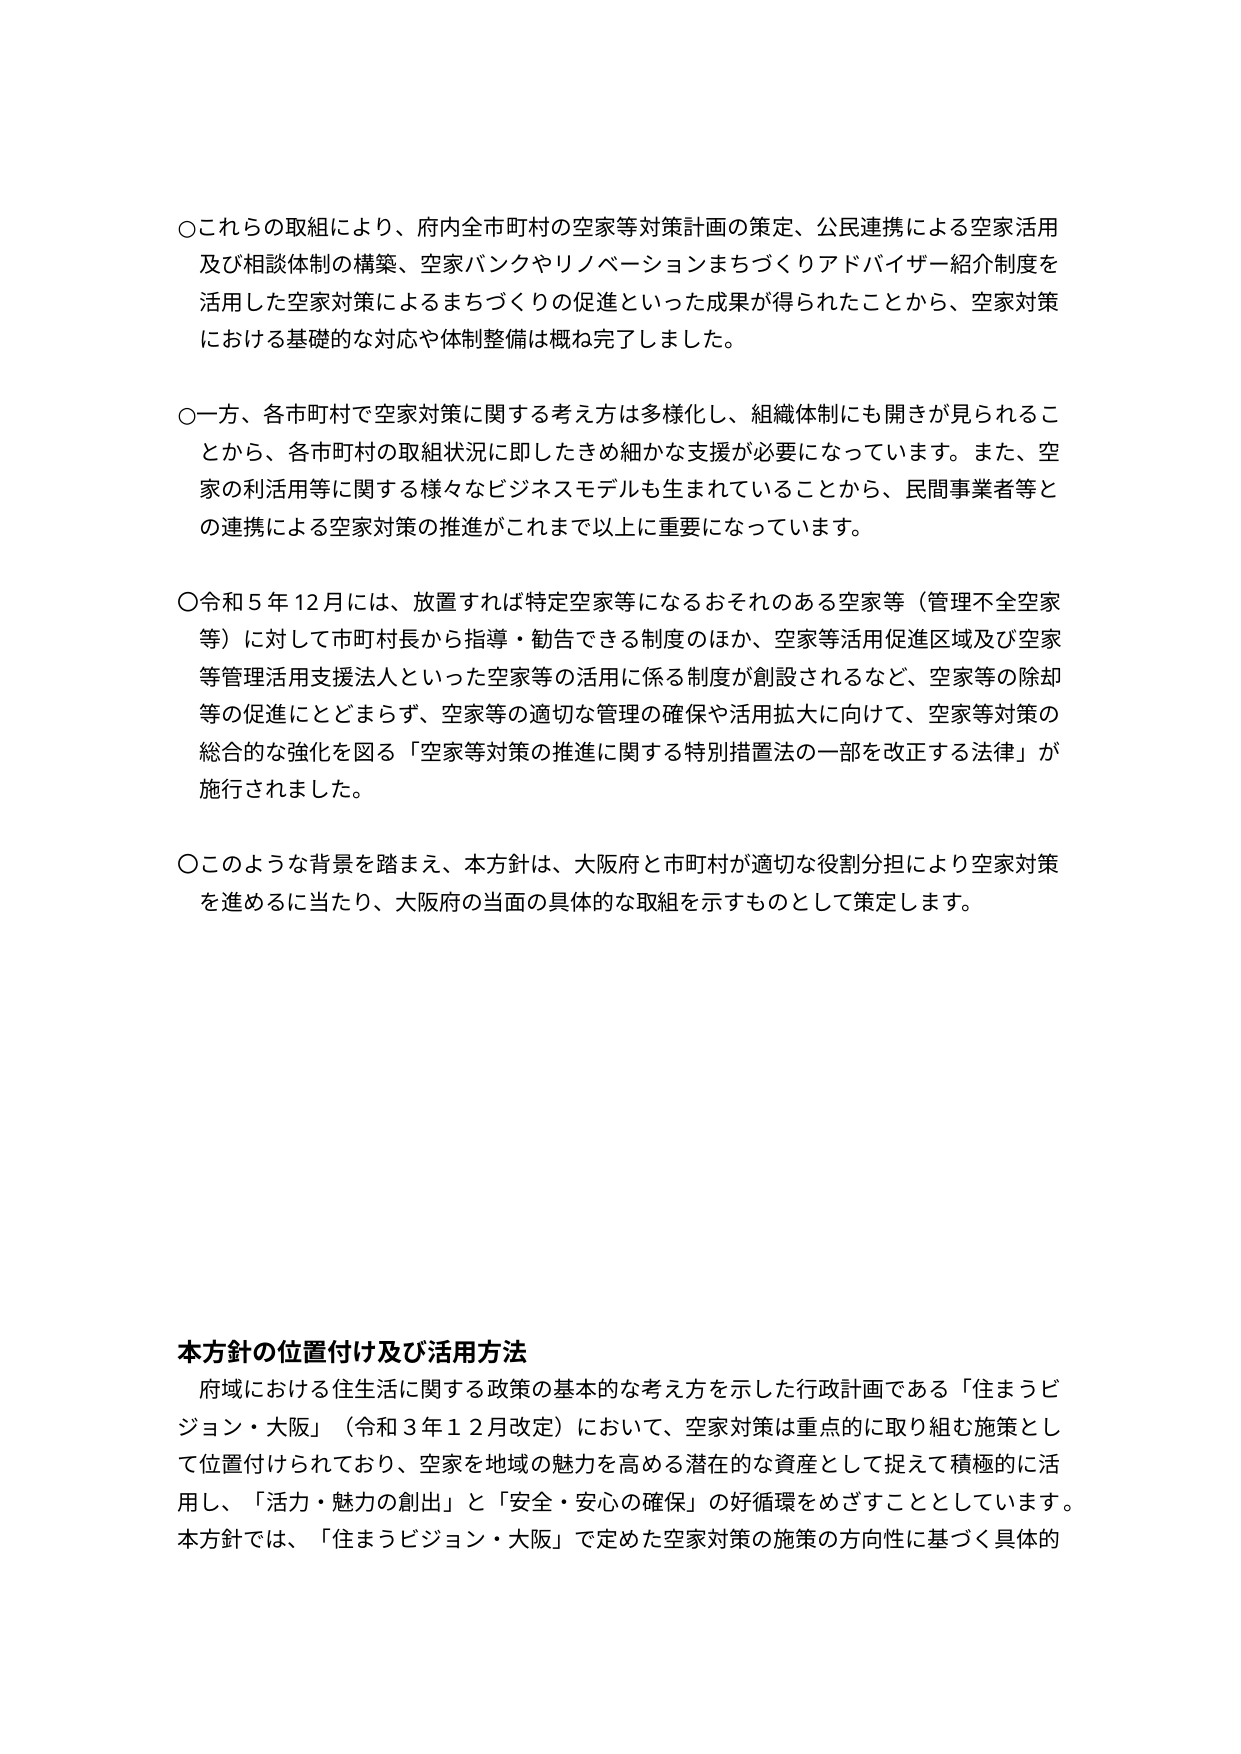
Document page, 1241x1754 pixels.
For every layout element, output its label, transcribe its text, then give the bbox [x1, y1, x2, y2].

text ○これらの取組により、府内全市町村の空家等対策計画の策定、公民連携による空家活用及び相談体制の構築、空家バンクやリノベーションまちづくりアドバイザー紹介制度を活用した空家対策によるまちづくりの促進といった成果が得られたことから、空家対策における基礎的な対応や体制整備は概ね完了しました。 [177, 207, 1063, 357]
text ○一方、各市町村で空家対策に関する考え方は多様化し、組織体制にも開きが見られることから、各市町村の取組状況に即したきめ細かな支援が必要になっています。また、空家の利活用等に関する様々なビジネスモデルも生まれていることから、民間事業者等との連携による空家対策の推進がこれまで以上に重要になっています。 [177, 394, 1063, 544]
subtitle 本方針の位置付け及び活用方法 [177, 1332, 1063, 1369]
text 〇令和５年12月には、放置すれば特定空家等になるおそれのある空家等（管理不全空家等）に対して市町村長から指導・勧告できる制度のほか、空家等活用促進区域及び空家等管理活用支援法人といった空家等の活用に係る制度が創設されるなど、空家等の除却等の促進にとどまらず、空家等の適切な管理の確保や活用拡大に向けて、空家等対策の総合的な強化を図る「空家等対策の推進に関する特別措置法の一部を改正する法律」が施行されました。 [177, 582, 1063, 807]
text 〇このような背景を踏まえ、本方針は、大阪府と市町村が適切な役割分担により空家対策を進めるに当たり、大阪府の当面の具体的な取組を示すものとして策定します。 [177, 844, 1063, 919]
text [177, 1369, 1063, 1557]
